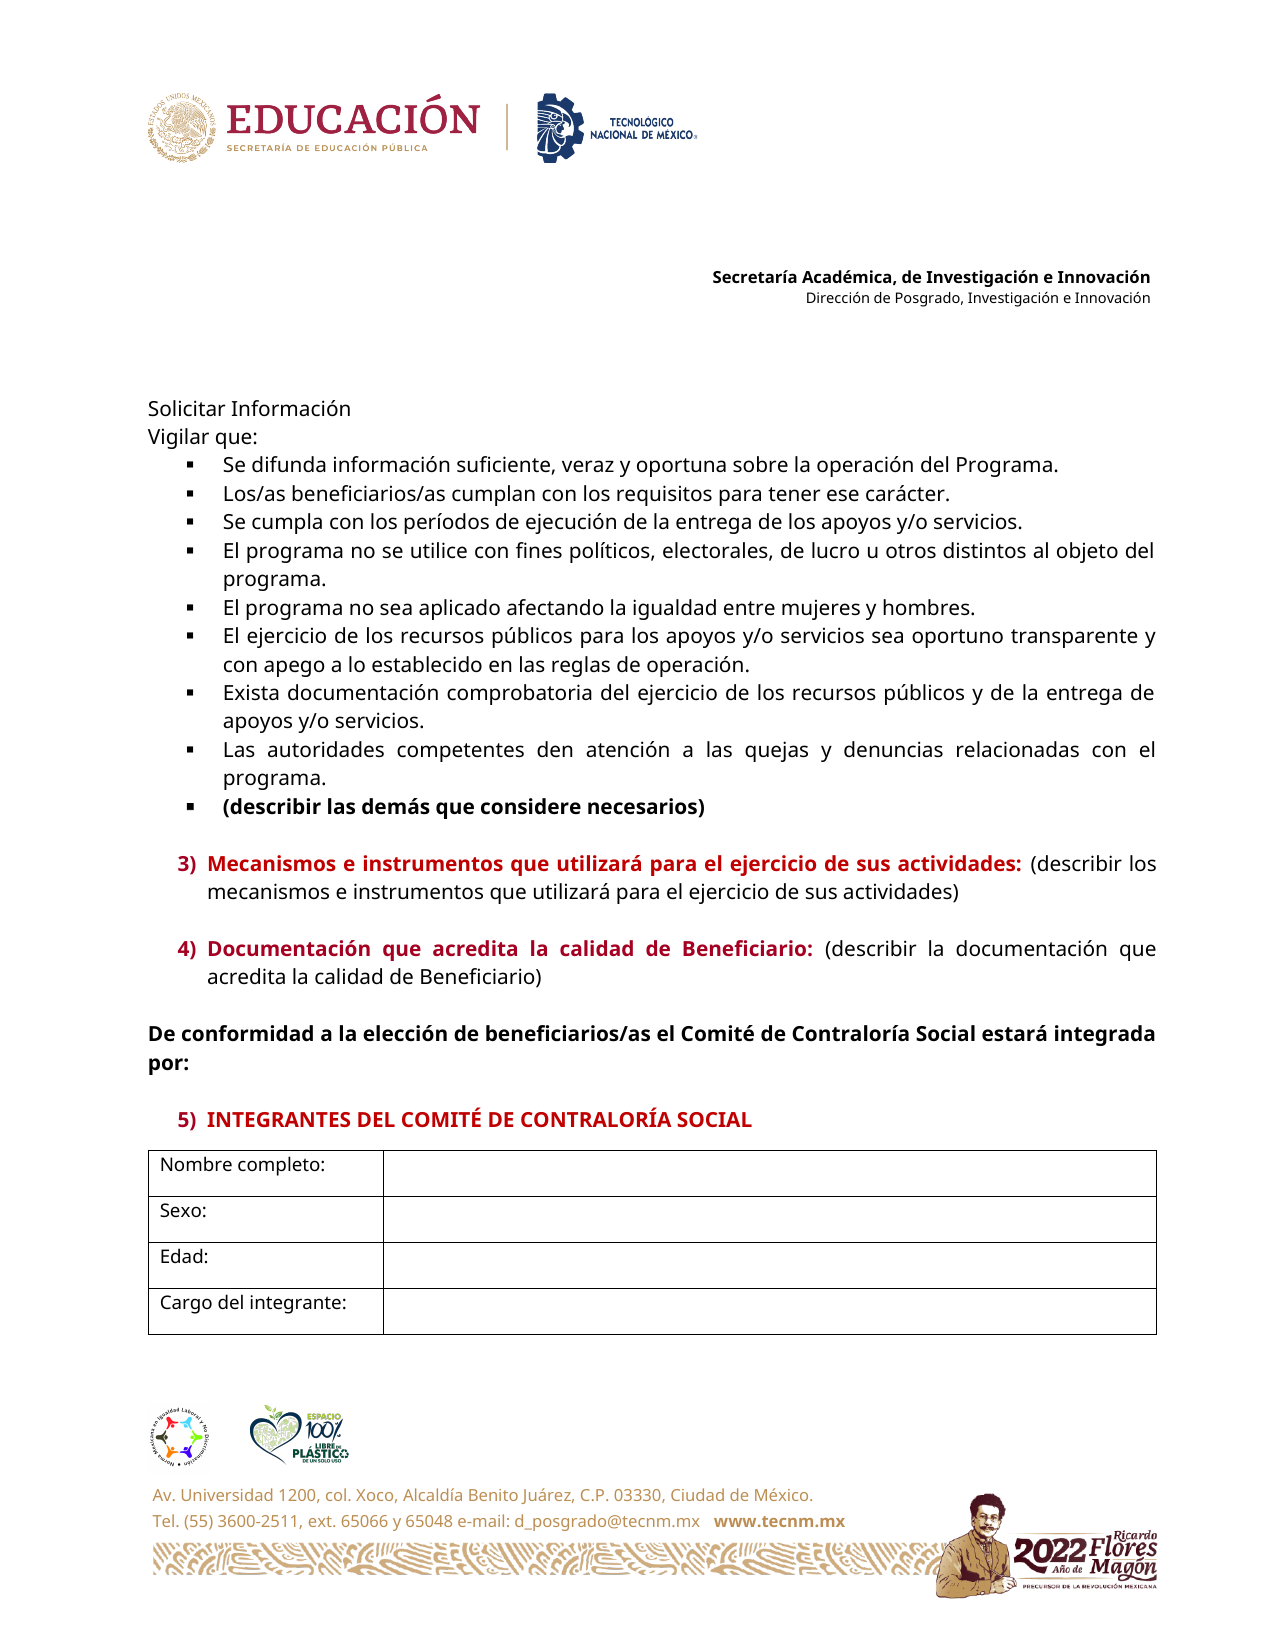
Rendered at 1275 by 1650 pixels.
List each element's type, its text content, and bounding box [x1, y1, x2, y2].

list Las autoridades competentes den atención a las quejas y denuncias relacionadas con el programa. [185, 735, 1157, 792]
list El programa no sea aplicado afectando la igualdad entre mujeres y hombres. [185, 593, 1157, 621]
table_header Nombre completo: [149, 1151, 383, 1196]
table_cell [384, 1243, 1156, 1288]
list Se difunda información suficiente, veraz y oportuna sobre la operación del Programa. [185, 451, 1157, 479]
picture [243, 1402, 353, 1468]
list INTEGRANTES DEL COMITÉ DE CONTRALORÍA SOCIAL [177, 1105, 1157, 1133]
list Los/as beneficiarios/as cumplan con los requisitos para tener ese carácter. [185, 479, 1157, 507]
table_cell Edad: [149, 1243, 383, 1288]
table_cell Sexo: [149, 1197, 383, 1242]
text De conformidad a la elección de beneficiarios/as el Comité de Contraloría Social estará integrada por: [148, 1019, 1157, 1076]
list El ejercicio de los recursos públicos para los apoyos y/o servicios sea oportuno transparente y con apego a lo establecido en las reglas de operación. [185, 621, 1157, 678]
list Exista documentación comprobatoria del ejercicio de los recursos públicos y de la entrega de apoyos y/o servicios. [185, 678, 1157, 735]
picture [147, 93, 698, 163]
picture [131, 1485, 1187, 1611]
list Mecanismos e instrumentos que utilizará para el ejercicio de sus actividades: (describir los mecanismos e instrumentos que utilizará para el ejercicio de sus actividades) [177, 849, 1157, 906]
table_cell Cargo del integrante: [149, 1289, 383, 1334]
text Solicitar Información [148, 394, 1157, 422]
list Se cumpla con los períodos de ejecución de la entrega de los apoyos y/o servicios. [185, 507, 1157, 536]
table_cell [384, 1197, 1156, 1242]
list El programa no se utilice con fines políticos, electorales, de lucro u otros distintos al objeto del programa. [185, 536, 1157, 593]
table_header [384, 1151, 1156, 1196]
picture [147, 1402, 211, 1474]
list (describir las demás que considere necesarios) [185, 792, 1157, 820]
list Documentación que acredita la calidad de Beneficiario: (describir la documentación que acredita la calidad de Beneficiario) [177, 934, 1157, 991]
table_cell [384, 1289, 1156, 1334]
text Vigilar que: [148, 422, 1157, 451]
